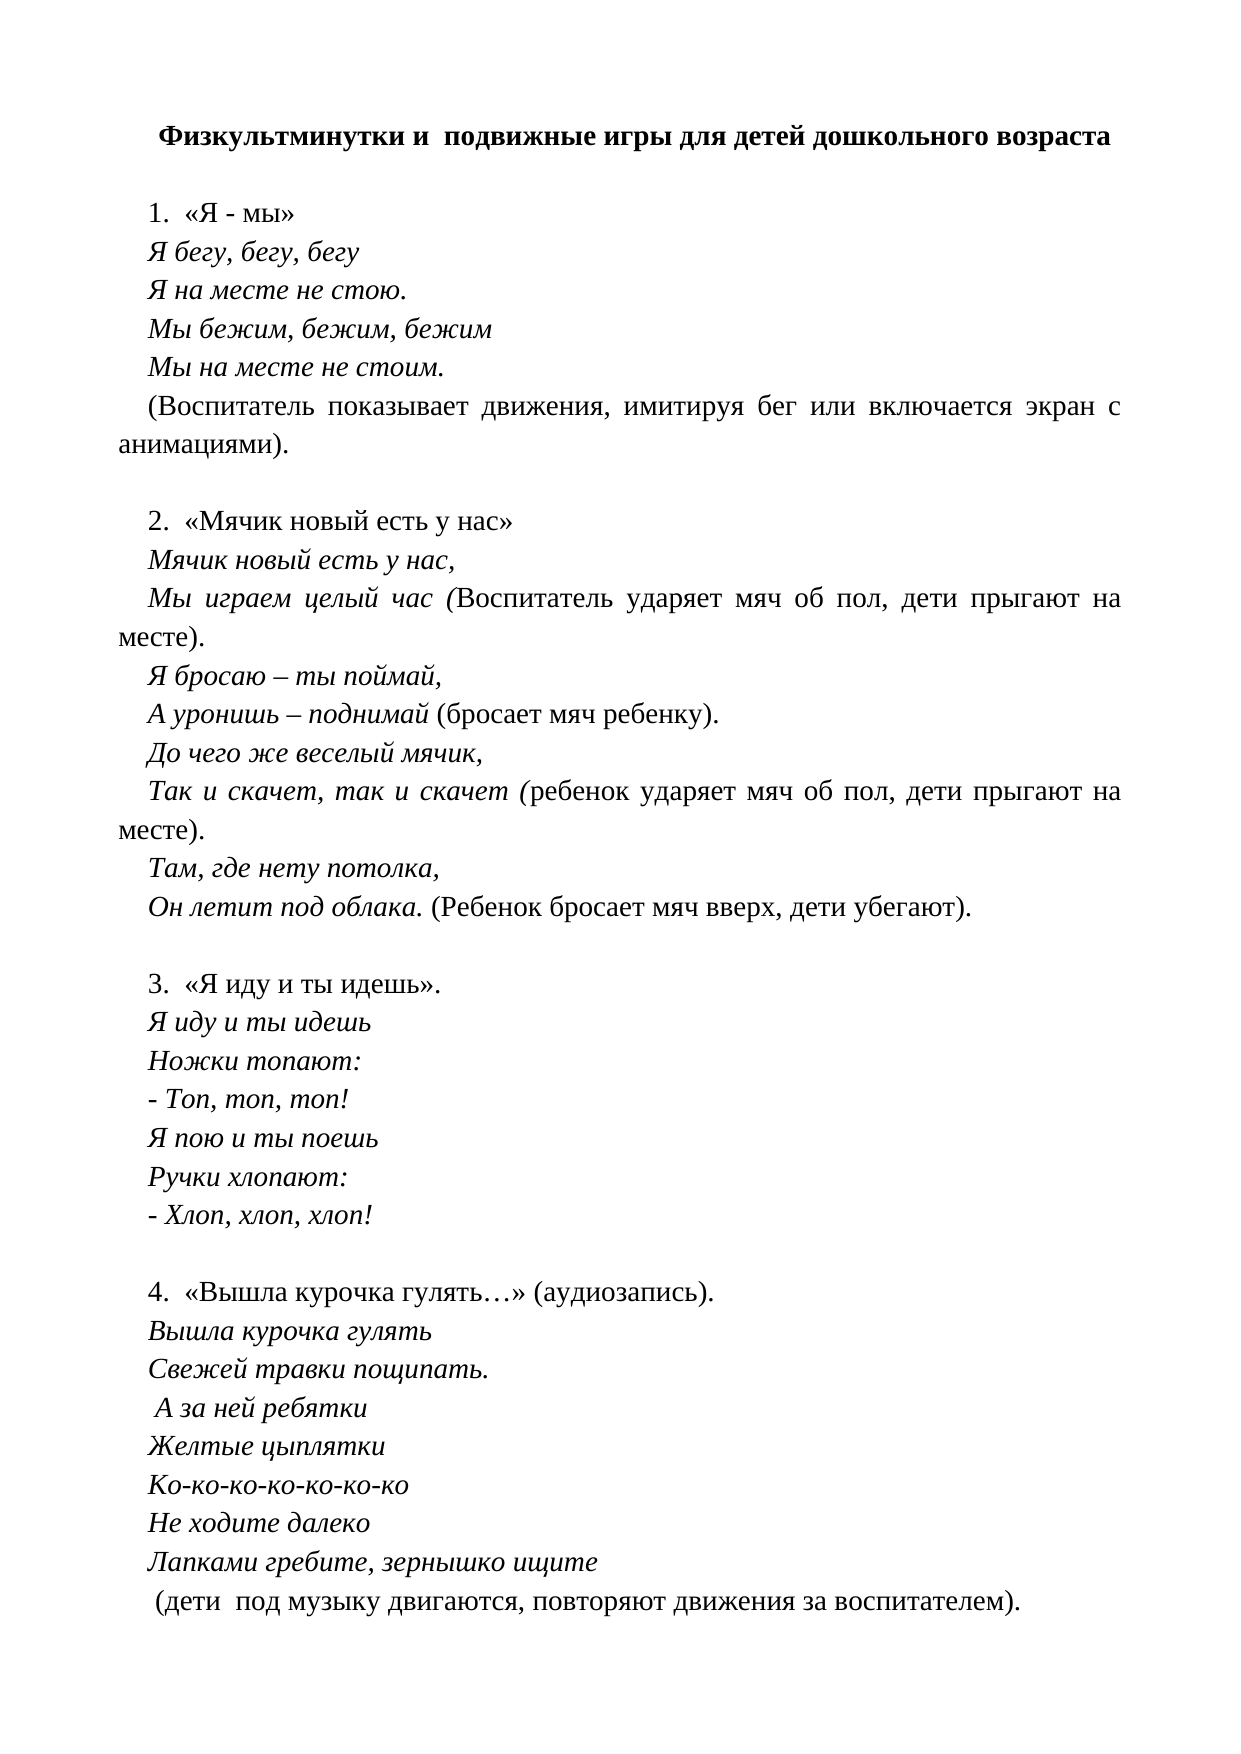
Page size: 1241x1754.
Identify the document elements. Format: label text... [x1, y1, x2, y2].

text Я иду и ты идешь [118, 1004, 1122, 1038]
text Желтые цыплятки [118, 1428, 1122, 1462]
text Мы бежим, бежим, бежим [118, 311, 1122, 344]
text Так и скачет, так и скачет (ребенок ударяет мяч об пол, дети прыгают на месте). [118, 773, 1122, 845]
text 2. «Мячик новый есть у нас» [118, 503, 1122, 537]
text Ручки хлопают: [118, 1159, 1122, 1192]
text Я бегу, бегу, бегу [118, 234, 1122, 267]
text Мы играем целый час (Воспитатель ударяет мяч об пол, дети прыгают на месте). [118, 581, 1122, 653]
text 3. «Я иду и ты идешь». [118, 966, 1122, 999]
text А за ней ребятки [118, 1390, 1122, 1423]
text Мячик новый есть у нас, [118, 542, 1122, 576]
text Я бросаю – ты поймай, [118, 658, 1122, 691]
text Мы на месте не стоим. [118, 349, 1122, 383]
text Ко-ко-ко-ко-ко-ко-ко [118, 1467, 1122, 1501]
text 1. «Я - мы» [118, 195, 1122, 229]
text Физкультминутки и подвижные игры для детей дошкольного возраста [118, 118, 1122, 152]
text - Хлоп, хлоп, хлоп! [118, 1197, 1122, 1231]
text Свежей травки пощипать. [118, 1351, 1122, 1385]
text Не ходите далеко [118, 1506, 1122, 1539]
text Я на месте не стою. [118, 272, 1122, 306]
text Ножки топают: [118, 1043, 1122, 1077]
text Он летит под облака. (Ребенок бросает мяч вверх, дети убегают). [118, 889, 1122, 922]
text (Воспитатель показывает движения, имитируя бег или включается экран с анимациями). [118, 388, 1122, 460]
text До чего же веселый мячик, [118, 735, 1122, 768]
text Там, где нету потолка, [118, 850, 1122, 884]
text - Топ, топ, топ! [118, 1082, 1122, 1115]
text Лапками гребите, зернышко ищите [118, 1544, 1122, 1578]
text (дети под музыку двигаются, повторяют движения за воспитателем). [118, 1583, 1122, 1616]
text А уронишь – поднимай (бросает мяч ребенку). [118, 696, 1122, 730]
text Я пою и ты поешь [118, 1120, 1122, 1154]
text 4. «Вышла курочка гулять…» (аудиозапись). [118, 1274, 1122, 1308]
text Вышла курочка гулять [118, 1313, 1122, 1346]
